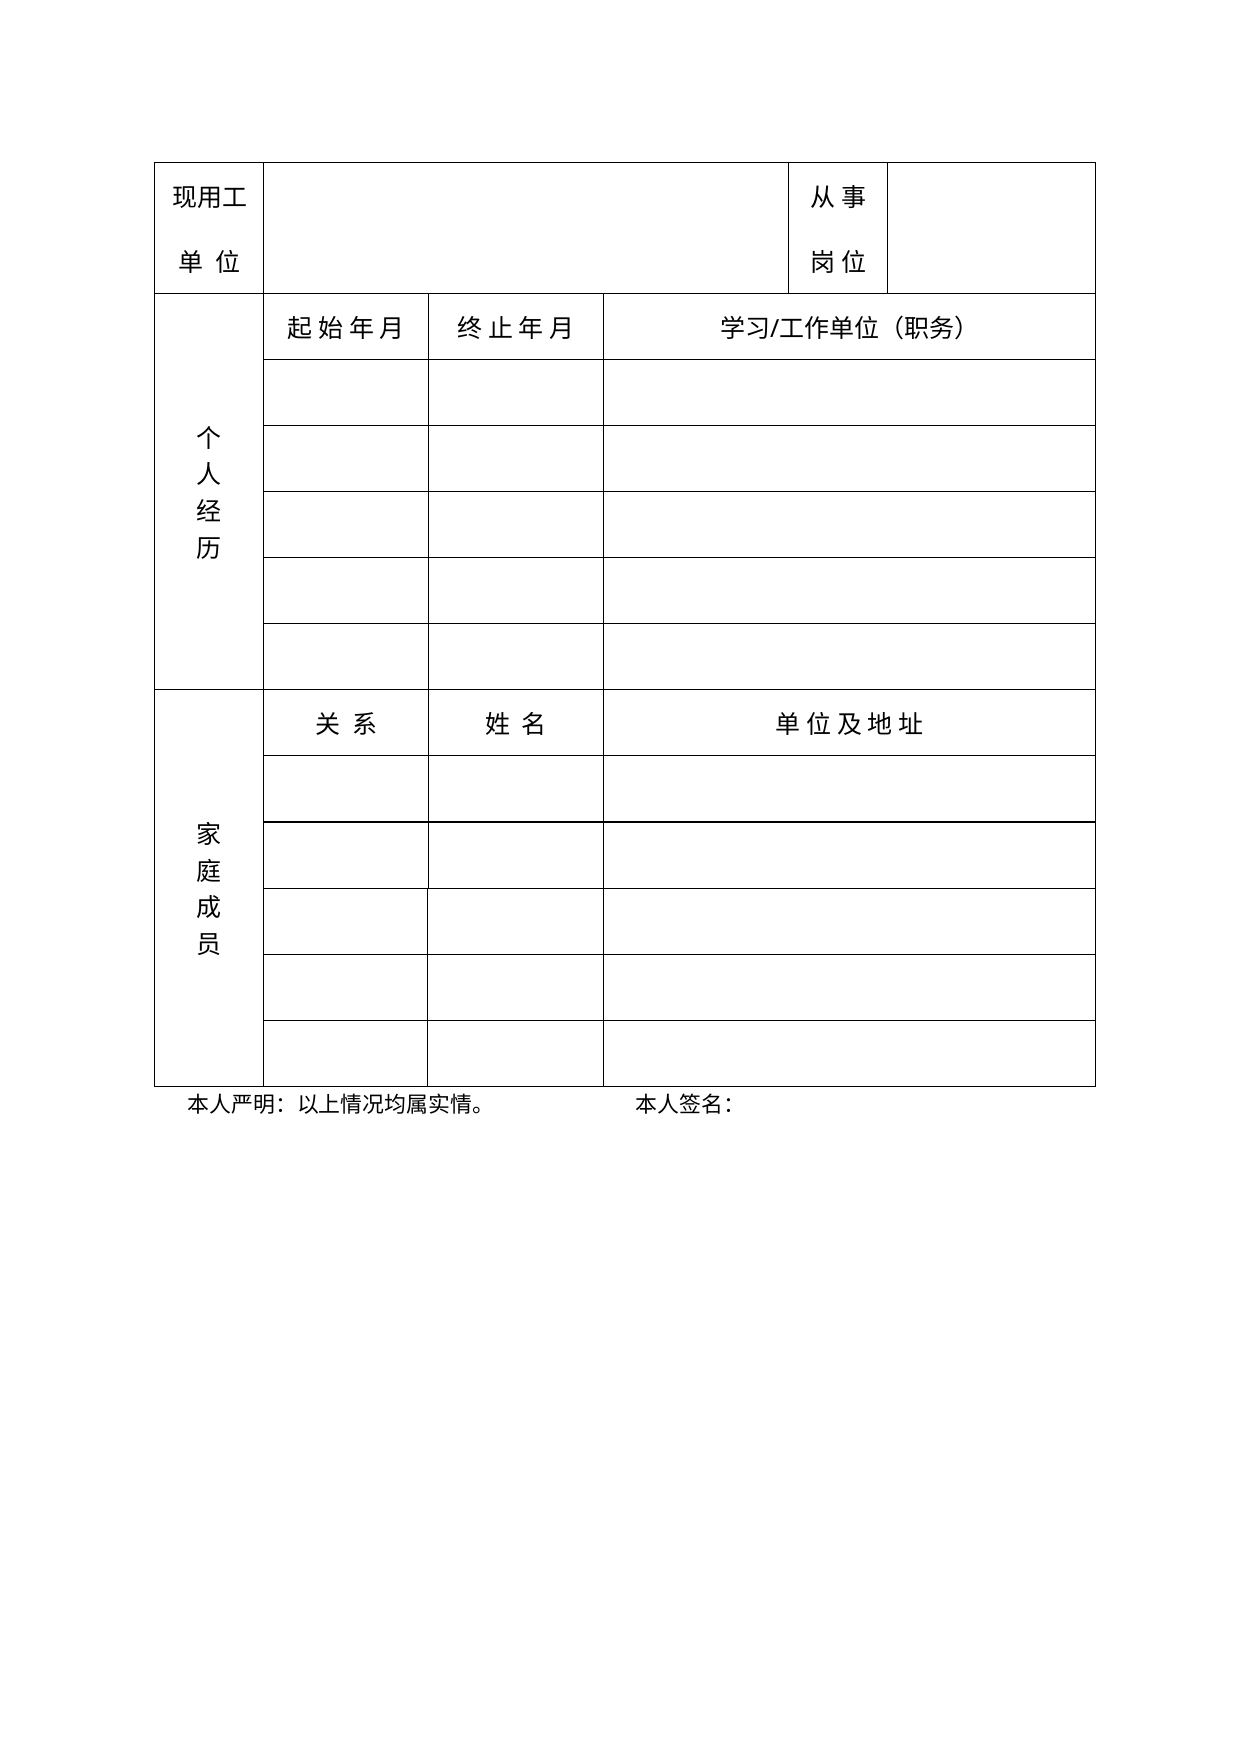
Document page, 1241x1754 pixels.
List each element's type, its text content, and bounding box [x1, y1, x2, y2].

table_cell [604, 360, 1095, 425]
table_cell [264, 558, 428, 623]
table_cell [264, 823, 428, 887]
table_cell 关 系 [264, 690, 428, 755]
table_cell 姓 名 [429, 690, 603, 755]
table_cell 家 庭 成 员 [155, 690, 263, 1086]
table_cell [264, 426, 428, 491]
table_cell [604, 955, 1095, 1019]
table_cell [428, 955, 603, 1019]
table_cell 起 始 年 月 [264, 294, 428, 359]
table_cell [604, 558, 1095, 623]
table_cell [429, 492, 603, 557]
table_cell [429, 360, 603, 425]
table_cell [264, 1021, 427, 1086]
table_cell [264, 624, 428, 689]
table_cell [429, 756, 603, 821]
table_cell 个 人 经 历 [155, 294, 263, 689]
table_cell [604, 426, 1095, 491]
table_cell [429, 823, 603, 887]
table_cell [429, 558, 603, 623]
table_cell 现用工单 位 [155, 163, 263, 293]
table_cell [264, 492, 428, 557]
table_cell [888, 163, 1095, 293]
table_cell 从 事 岗 位 [789, 163, 887, 293]
table_cell 学习/工作单位（职务） [604, 294, 1095, 359]
table_cell [429, 624, 603, 689]
table_cell [428, 1021, 603, 1086]
table_cell [604, 492, 1095, 557]
table_cell [264, 955, 427, 1019]
table_cell [604, 889, 1095, 953]
table_cell 终 止 年 月 [429, 294, 603, 359]
table_cell [428, 889, 603, 953]
table_cell [264, 360, 428, 425]
table_cell [429, 426, 603, 491]
table_cell [604, 823, 1095, 887]
table_cell [604, 756, 1095, 821]
table_cell [264, 889, 427, 953]
table_cell [604, 1021, 1095, 1086]
table_cell 单 位 及 地 址 [604, 690, 1095, 755]
table_cell [264, 163, 788, 293]
text 本人严明：以上情况均属实情。 本人签名： [187, 1087, 1053, 1119]
table_cell [264, 756, 428, 821]
table_cell [604, 624, 1095, 689]
